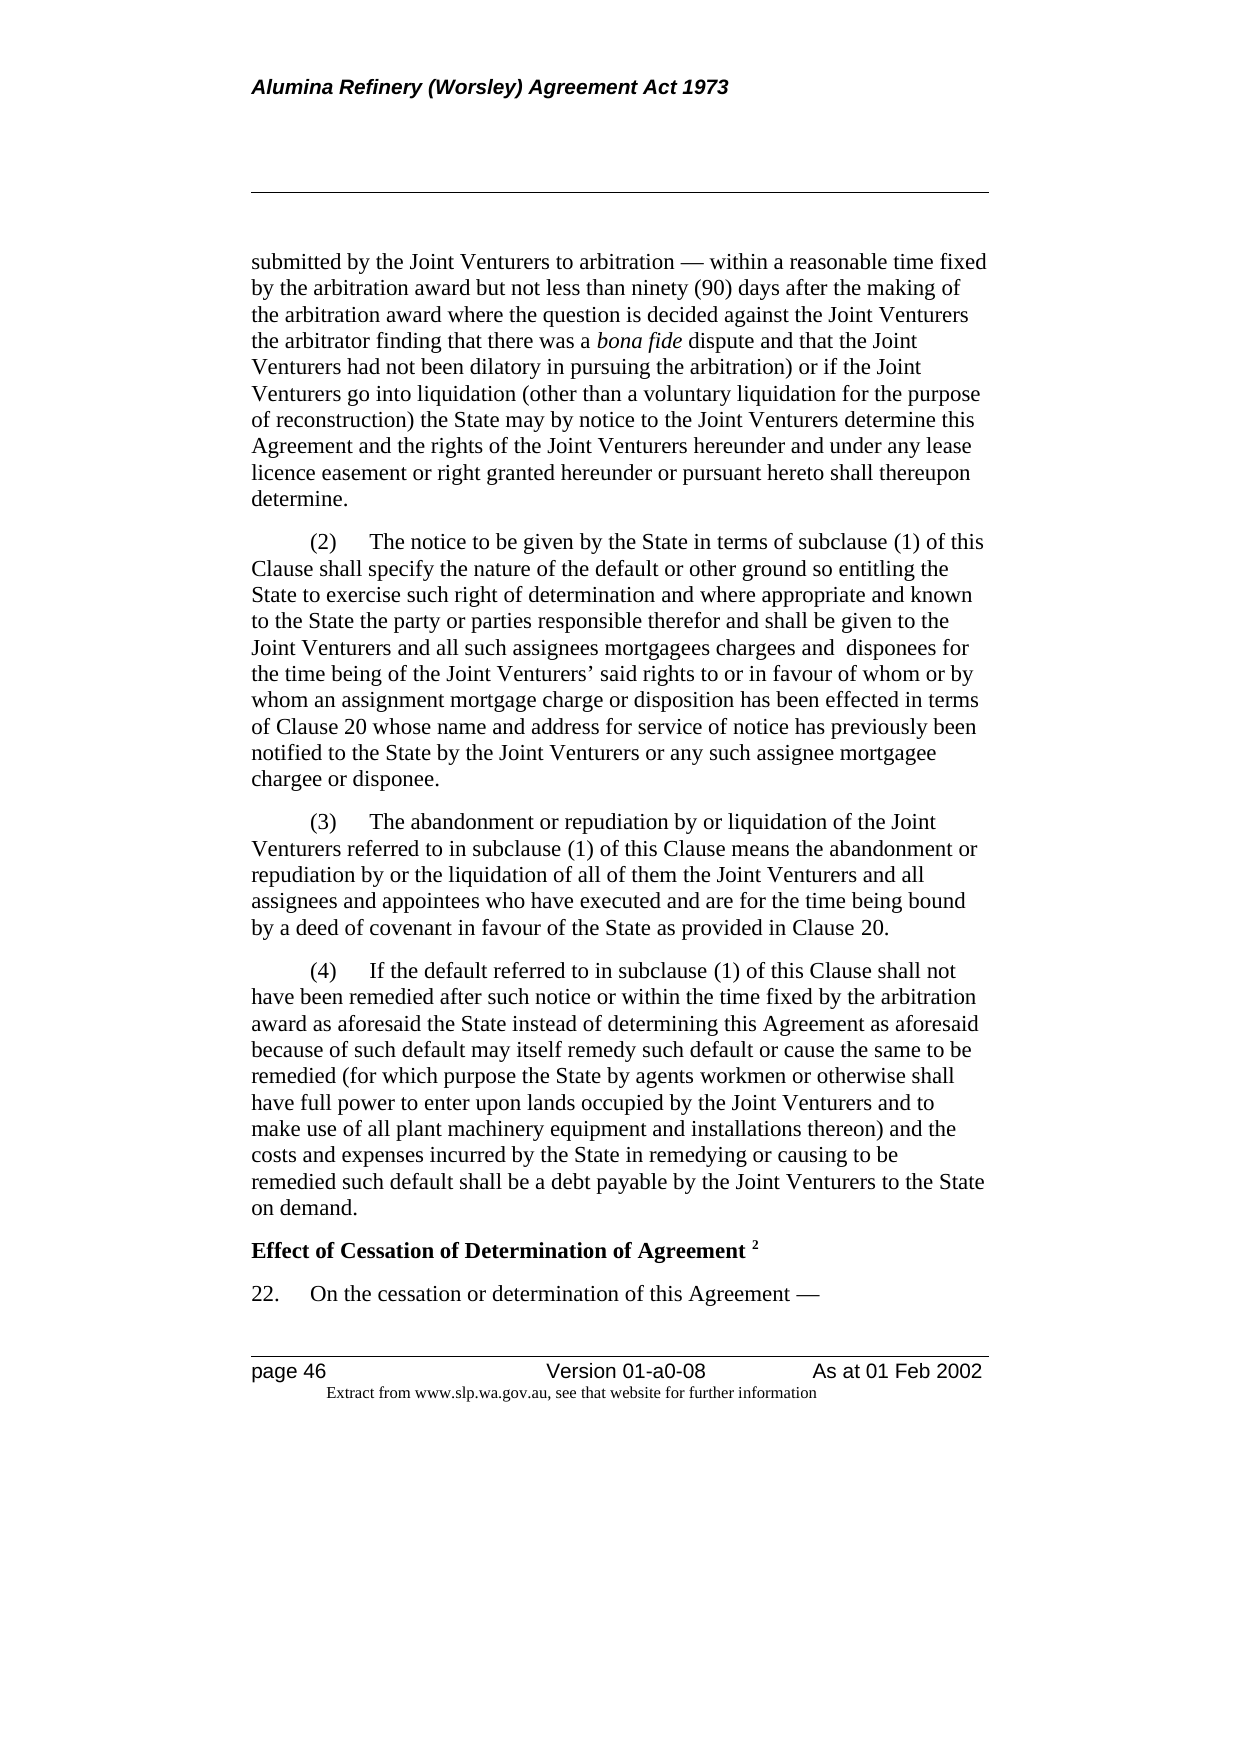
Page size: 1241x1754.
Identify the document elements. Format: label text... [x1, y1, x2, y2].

text (3) The abandonment or repudiation by or liquidation of the Joint Venturers referred to in subclause (1) of this Clause means the abandonment or repudiation by or the liquidation of all of them the Joint Venturers and all assignees and appointees who have executed and are for the time being bound by a deed of covenant in favour of the State as provided in Clause 20. [251, 808, 989, 940]
text (4) If the default referred to in subclause (1) of this Clause shall not have been remedied after such notice or within the time fixed by the arbitration award as aforesaid the State instead of determining this Agreement as aforesaid because of such default may itself remedy such default or cause the same to be remedied (for which purpose the State by agents workmen or otherwise shall have full power to enter upon lands occupied by the Joint Venturers and to make use of all plant machinery equipment and installations thereon) and the costs and expenses incurred by the State in remedying or causing to be remedied such default shall be a debt payable by the Joint Venturers to the State on demand. [251, 957, 989, 1220]
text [251, 248, 989, 512]
text (2) The notice to be given by the State in terms of subclause (1) of this Clause shall specify the nature of the default or other ground so entitling the State to exercise such right of determination and where appropriate and known to the State the party or parties responsible therefor and shall be given to the Joint Venturers and all such assignees mortgagees chargees and disponees for the time being of the Joint Venturers’ said rights to or in favour of whom or by whom an assignment mortgage charge or disposition has been effected in terms of Clause 20 whose name and address for service of notice has previously been notified to the State by the Joint Venturers or any such assignee mortgagee chargee or disponee. [251, 528, 989, 792]
text 22. On the cessation or determination of this Agreement — [251, 1280, 989, 1306]
text Effect of Cessation of Determination of Agreement 2 [251, 1237, 989, 1263]
